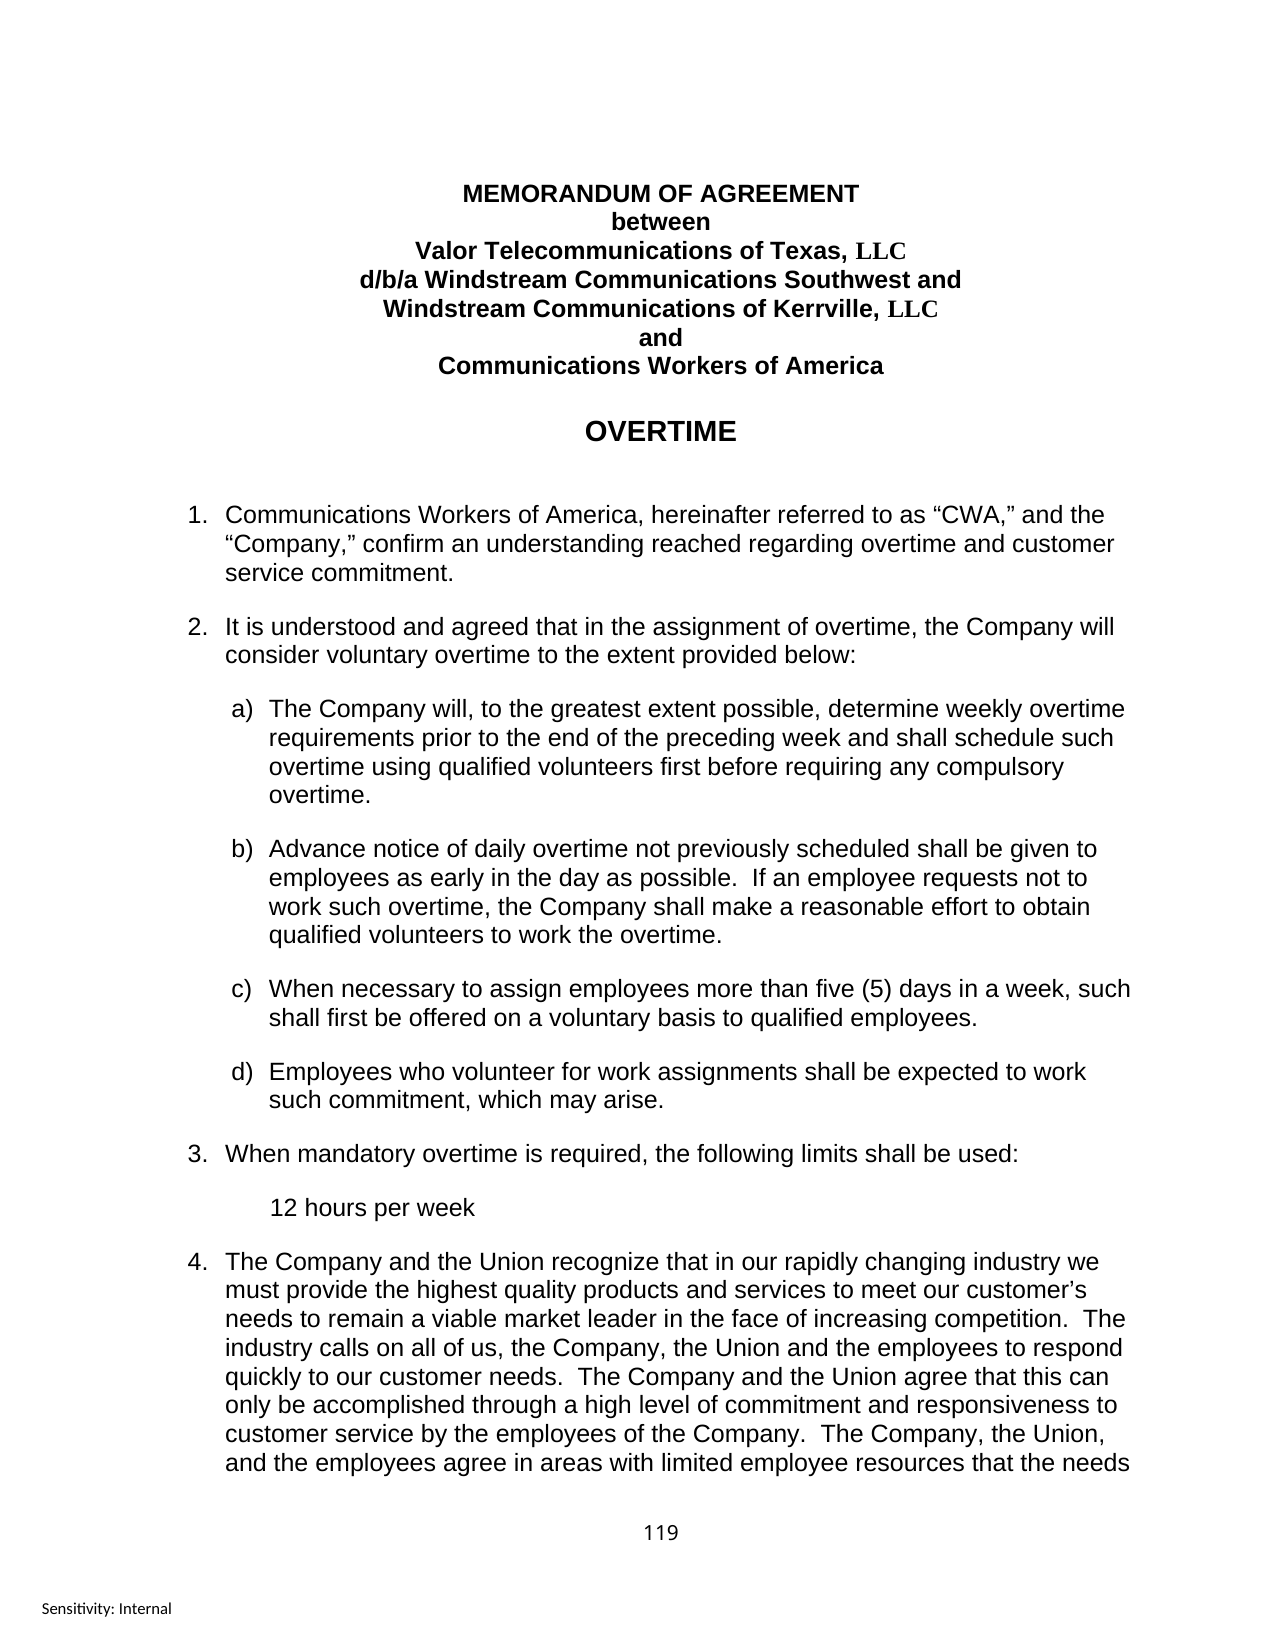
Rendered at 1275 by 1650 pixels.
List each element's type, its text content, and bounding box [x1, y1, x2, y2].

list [187, 1247, 1134, 1477]
text Windstream Communications of Kerrville, LLC [187, 294, 1134, 322]
list The Company will, to the greatest extent possible, determine weekly overtime requirements prior to the end of the preceding week and shall schedule such overtime using qualified volunteers first before requiring any compulsory overtime. [231, 694, 1134, 809]
list Communications Workers of America, hereinafter referred to as “CWA,” and the “Company,” confirm an understanding reached regarding overtime and customer service commitment. [187, 501, 1134, 587]
text 12 hours per week [187, 1193, 1134, 1222]
list Employees who volunteer for work assignments shall be expected to work such commitment, which may arise. [231, 1057, 1134, 1114]
text d/b/a Windstream Communications Southwest and [187, 265, 1134, 294]
list Advance notice of daily overtime not previously scheduled shall be given to employees as early in the day as possible. If an employee requests not to work such overtime, the Company shall make a reasonable effort to obtain qualified volunteers to work the overtime. [231, 834, 1134, 949]
text OVERTIME [187, 413, 1134, 447]
list When mandatory overtime is required, the following limits shall be used: [187, 1139, 1134, 1168]
list When necessary to assign employees more than five (5) days in a week, such shall first be offered on a voluntary basis to qualified employees. [231, 974, 1134, 1032]
text MEMORANDUM OF AGREEMENT [187, 178, 1134, 207]
text Communications Workers of America [187, 351, 1134, 380]
text Valor Telecommunications of Texas, LLC [187, 236, 1134, 265]
text between [187, 207, 1134, 236]
text and [187, 322, 1134, 351]
list It is understood and agreed that in the assignment of overtime, the Company will consider voluntary overtime to the extent provided below: [187, 612, 1134, 669]
